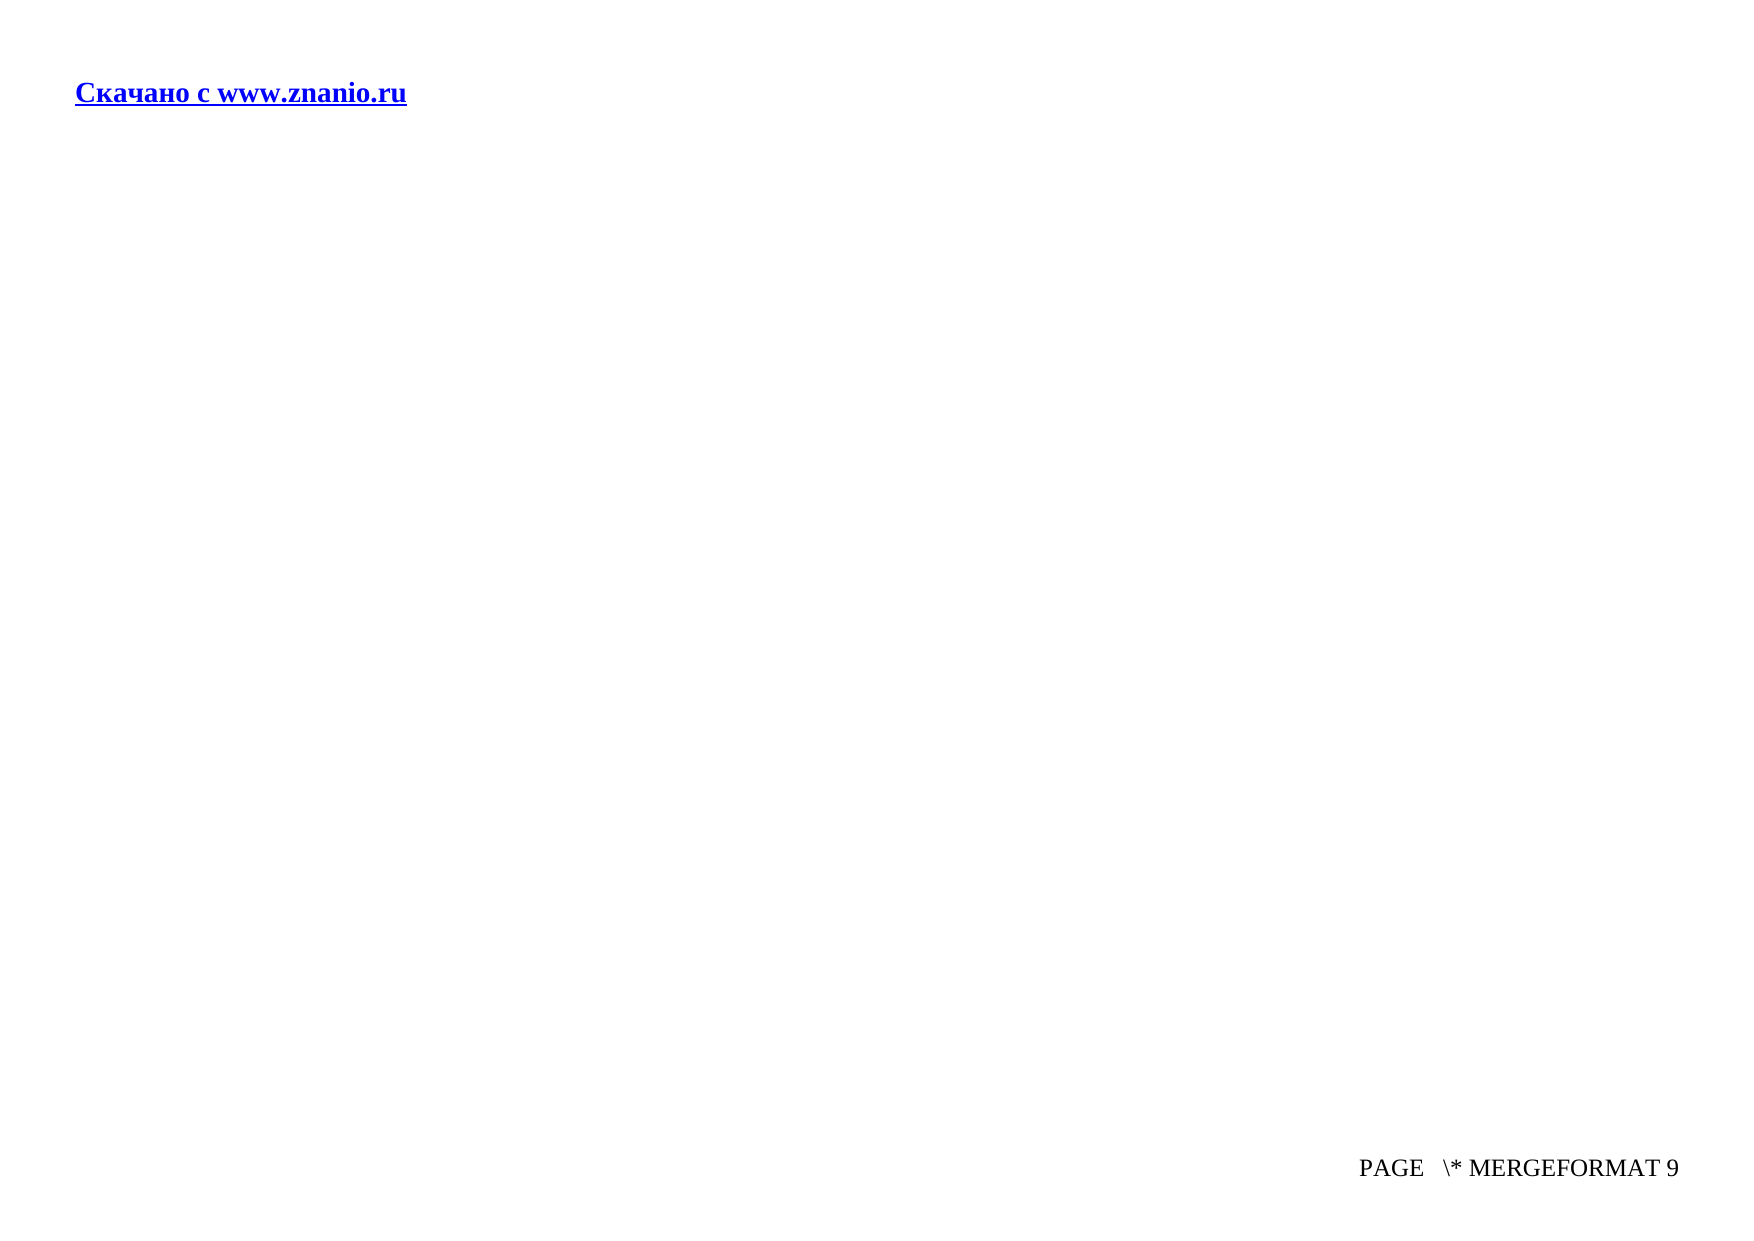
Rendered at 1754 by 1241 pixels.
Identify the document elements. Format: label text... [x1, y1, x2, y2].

text Скачано с www.znanio.ru [75, 75, 1679, 108]
